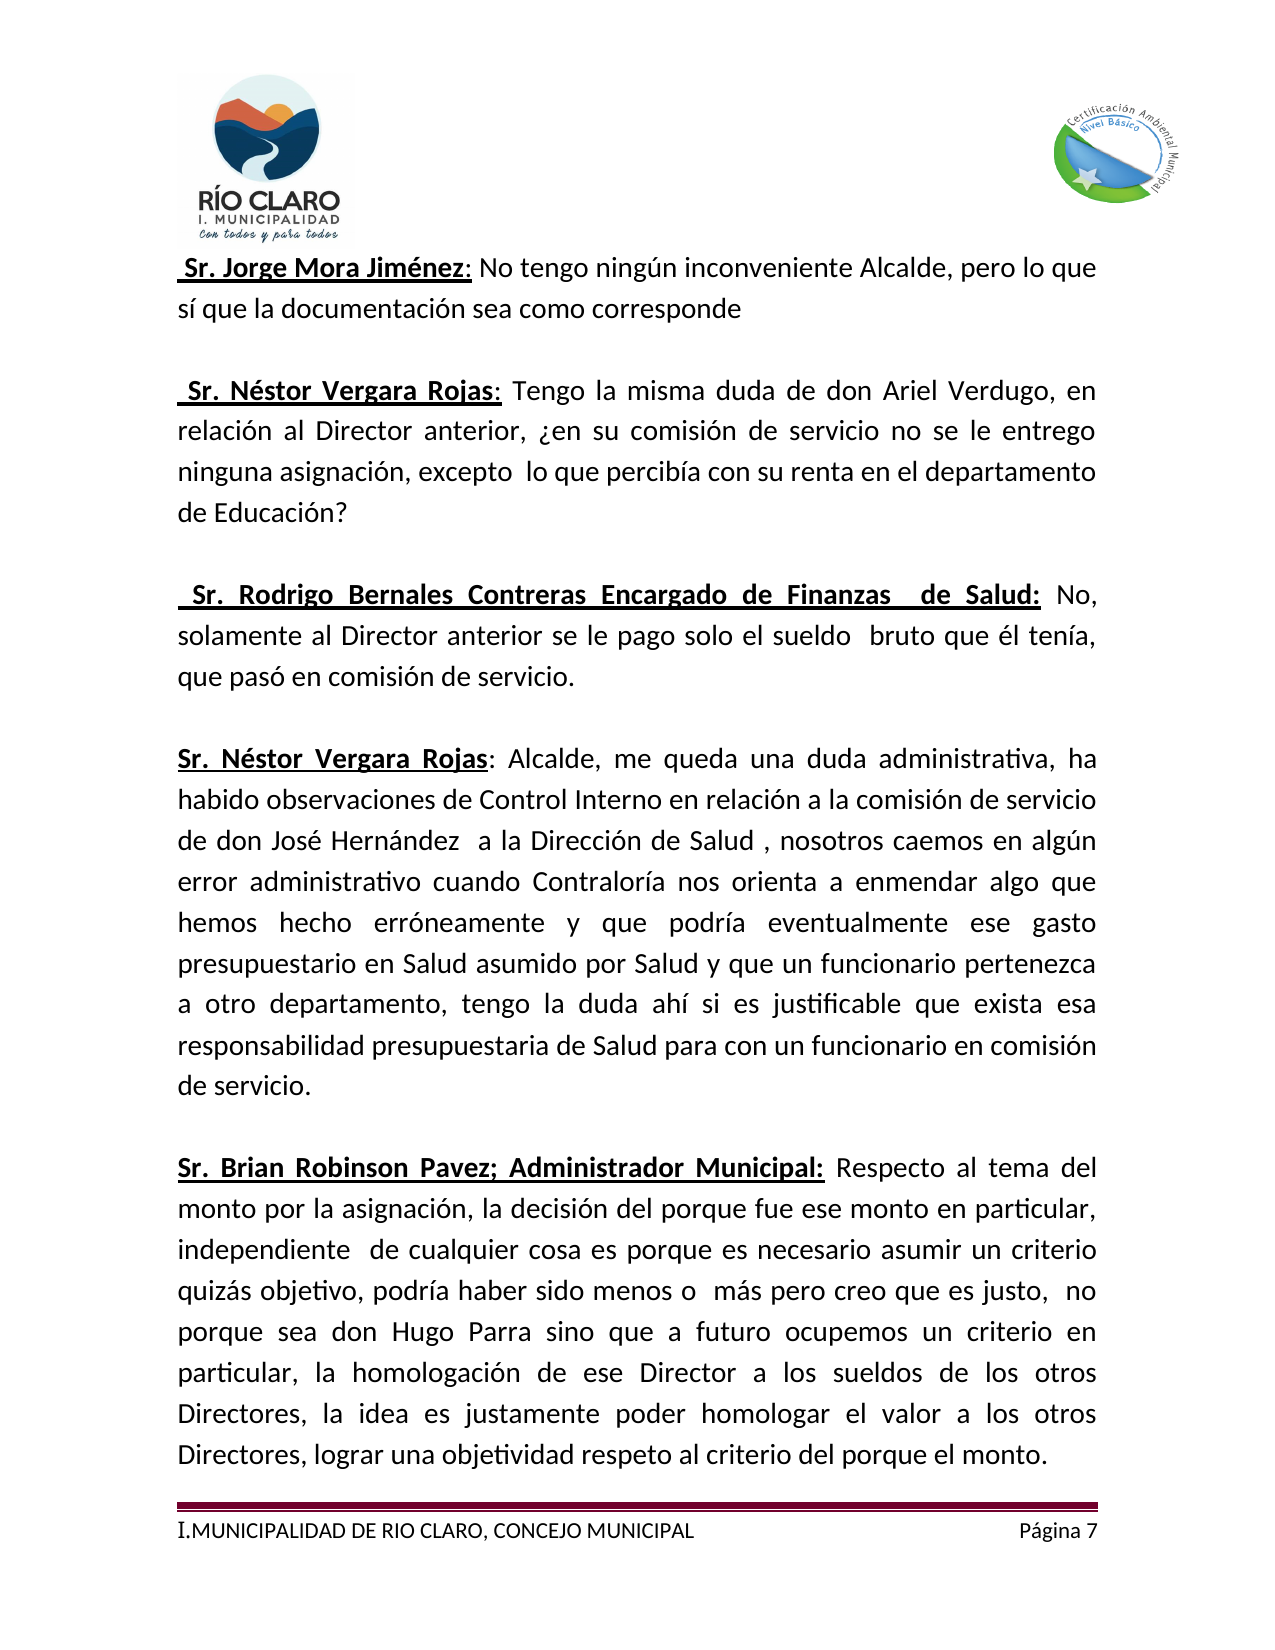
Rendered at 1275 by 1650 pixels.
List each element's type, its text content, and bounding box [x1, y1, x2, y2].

text Sr. Rodrigo Bernales Contreras Encargado de Finanzas de Salud: No, solamente al Director anterior se le pago solo el sueldo bruto que él tenía, que pasó en comisión de servicio. [177, 576, 1098, 694]
text Sr. Néstor Vergara Rojas: Alcalde, me queda una duda administrativa, ha habido observaciones de Control Interno en relación a la comisión de servicio de don José Hernández a la Dirección de Salud , nosotros caemos en algún error administrativo cuando Contraloría nos orienta a enmendar algo que hemos hecho erróneamente y que podría eventualmente ese gasto presupuestario en Salud asumido por Salud y que un funcionario pertenezca a otro departamento, tengo la duda ahí si es justificable que exista esa responsabilidad presupuestaria de Salud para con un funcionario en comisión de servicio. [177, 740, 1098, 1103]
picture [177, 73, 356, 249]
text Sr. Brian Robinson Pavez; Administrador Municipal: Respecto al tema del monto por la asignación, la decisión del porque fue ese monto en particular, independiente de cualquier cosa es porque es necesario asumir un criterio quizás objetivo, podría haber sido menos o más pero creo que es justo, no porque sea don Hugo Parra sino que a futuro ocupemos un criterio en particular, la homologación de ese Director a los sueldos de los otros Directores, la idea es justamente poder homologar el valor a los otros Directores, lograr una objetividad respeto al criterio del porque el monto. [177, 1149, 1098, 1472]
text Sr. Néstor Vergara Rojas: Tengo la misma duda de don Ariel Verdugo, en relación al Director anterior, ¿en su comisión de servicio no se le entrego ninguna asignación, excepto lo que percibía con su renta en el departamento de Educación? [177, 372, 1098, 530]
text Sr. Jorge Mora Jiménez: No tengo ningún inconveniente Alcalde, pero lo que sí que la documentación sea como corresponde [177, 249, 1098, 325]
picture [1048, 103, 1186, 208]
